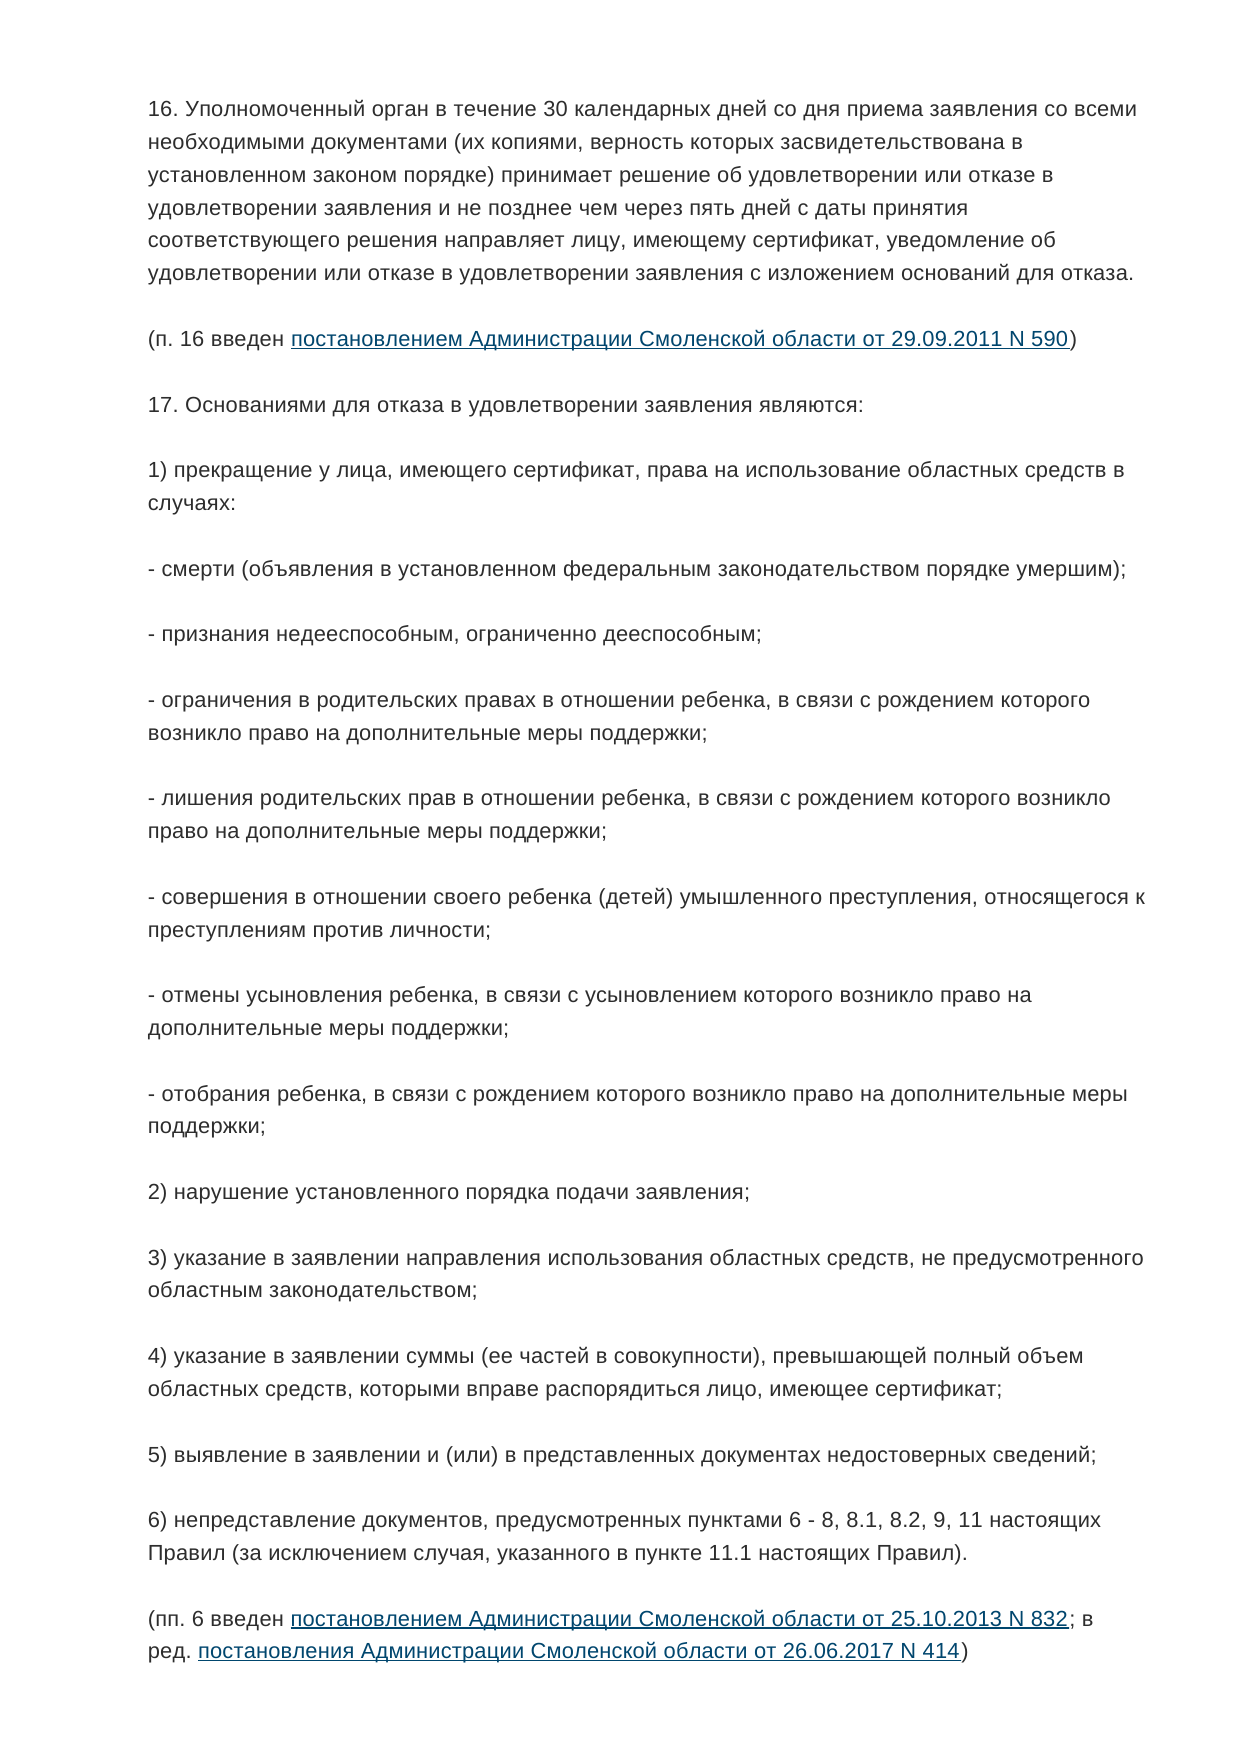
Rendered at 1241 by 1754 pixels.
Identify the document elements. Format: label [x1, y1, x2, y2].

text [148, 88, 1152, 1663]
